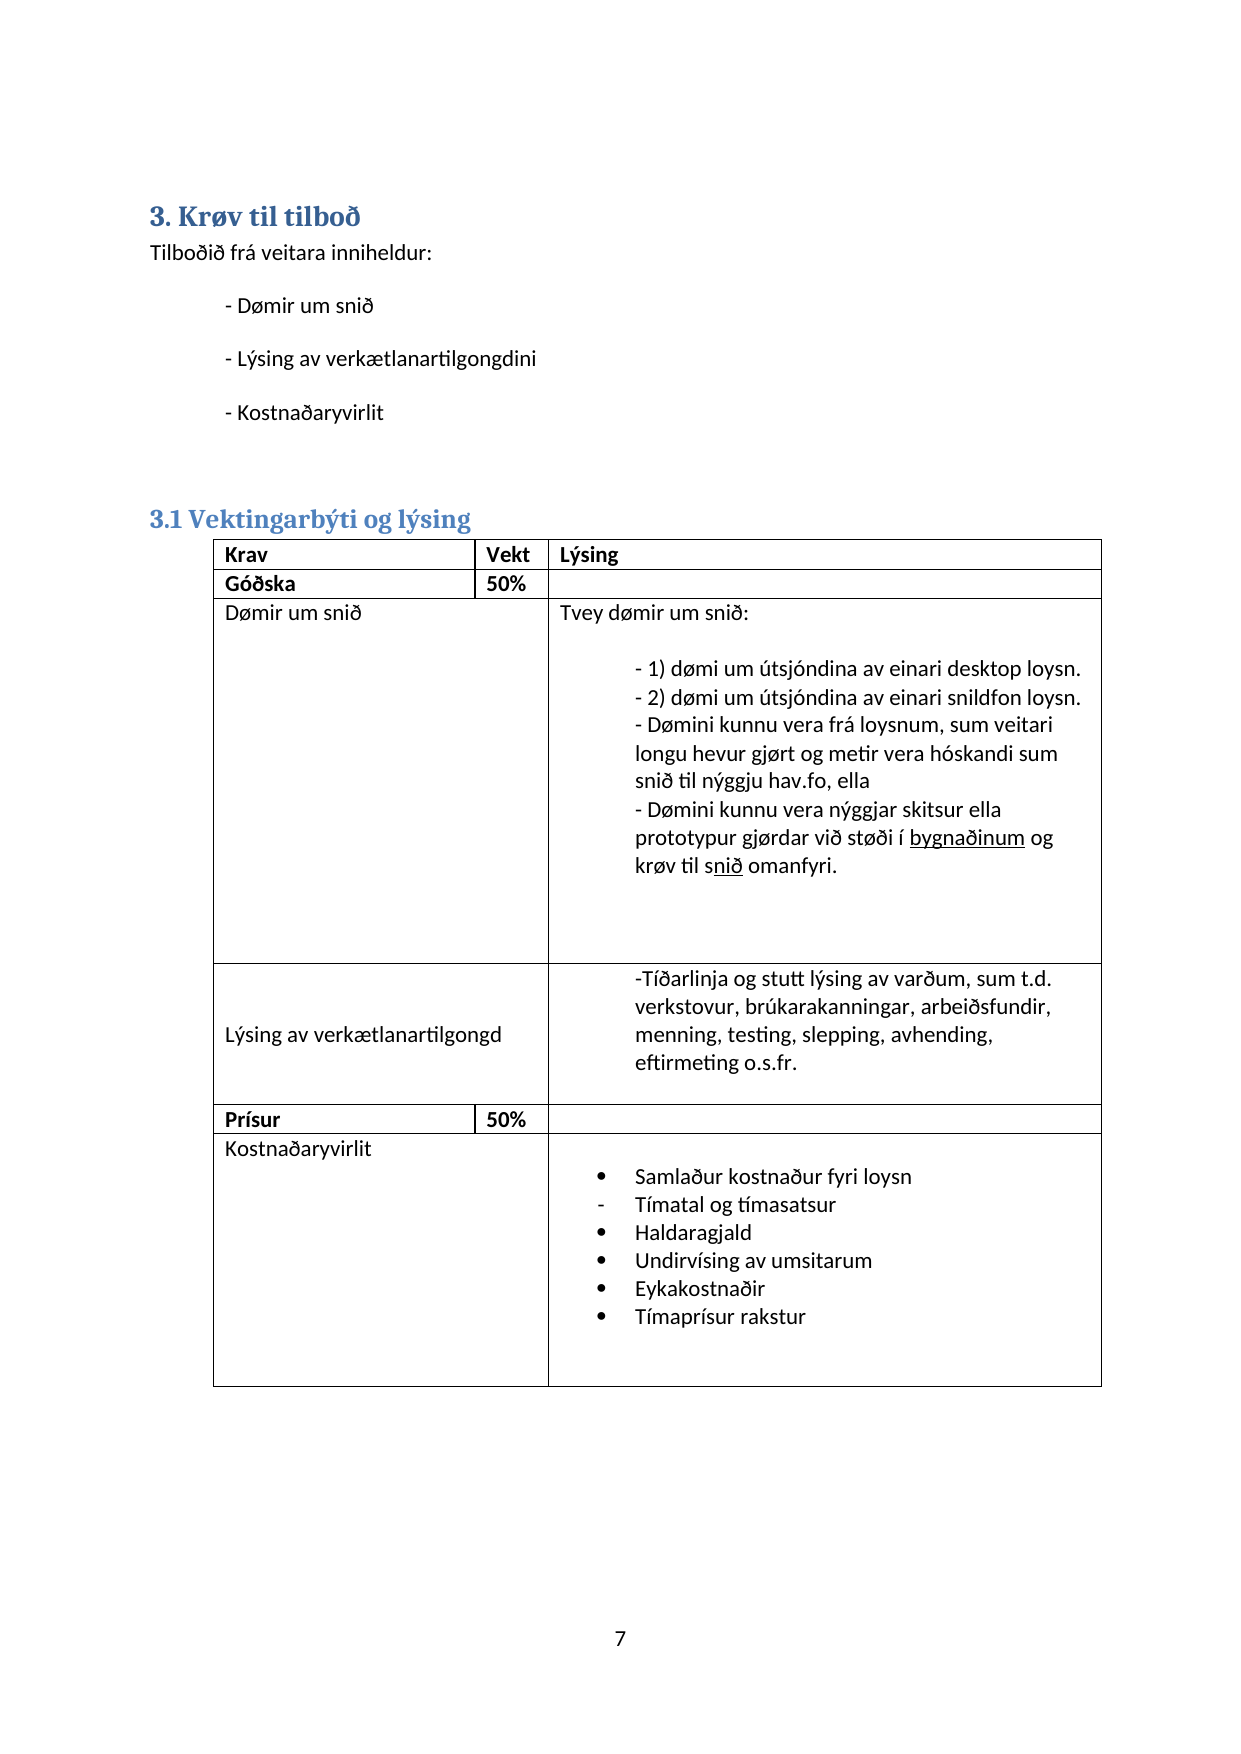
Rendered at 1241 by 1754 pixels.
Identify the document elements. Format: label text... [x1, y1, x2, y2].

table_header Vekt [476, 540, 548, 568]
table_cell [549, 1105, 1101, 1133]
subtitle 3.1 Vektingarbýti og lýsing [150, 504, 1090, 535]
table_cell [549, 570, 1101, 597]
table_cell Lýsing av verkætlanartilgongd [214, 964, 548, 1104]
table_cell 50% [476, 570, 548, 597]
subtitle 3. Krøv til tilboð [150, 200, 1090, 233]
text - Dømir um snið [225, 292, 1090, 319]
table_cell Prísur [214, 1105, 474, 1133]
table_cell 50% [476, 1105, 548, 1133]
text - Kostnaðaryvirlit [225, 398, 1090, 426]
table_cell Tvey dømir um snið: - 1) dømi um útsjóndina av einari desktop loysn. - 2) dømi um útsjóndina av einari snildfon loysn. - Dømini kunnu vera frá loysnum, sum veitari longu hevur gjørt og metir vera hóskandi sum snið til nýggju hav.fo, ella - Dømini kunnu vera nýggjar skitsur ella prototypur gjørdar við støði í bygnaðinum og krøv til snið omanfyri. [549, 599, 1101, 963]
table_cell Samlaður kostnaður fyri loysn Tímatal og tímasatsur Haldaragjald Undirvísing av umsitarum Eykakostnaðir Tímaprísur rakstur [549, 1134, 1101, 1386]
table_cell -Tíðarlinja og stutt lýsing av varðum, sum t.d. verkstovur, brúkarakanningar, arbeiðsfundir, menning, testing, slepping, avhending, eftirmeting o.s.fr. [549, 964, 1101, 1104]
text - Lýsing av verkætlanartilgongdini [225, 344, 1090, 373]
table_header Krav [214, 540, 474, 568]
text Tilboðið frá veitara inniheldur: [150, 238, 1090, 267]
table_cell Góðska [214, 570, 474, 597]
table_cell Kostnaðaryvirlit [214, 1134, 548, 1386]
table_cell Dømir um snið [214, 599, 548, 963]
table_header Lýsing [549, 540, 1101, 568]
